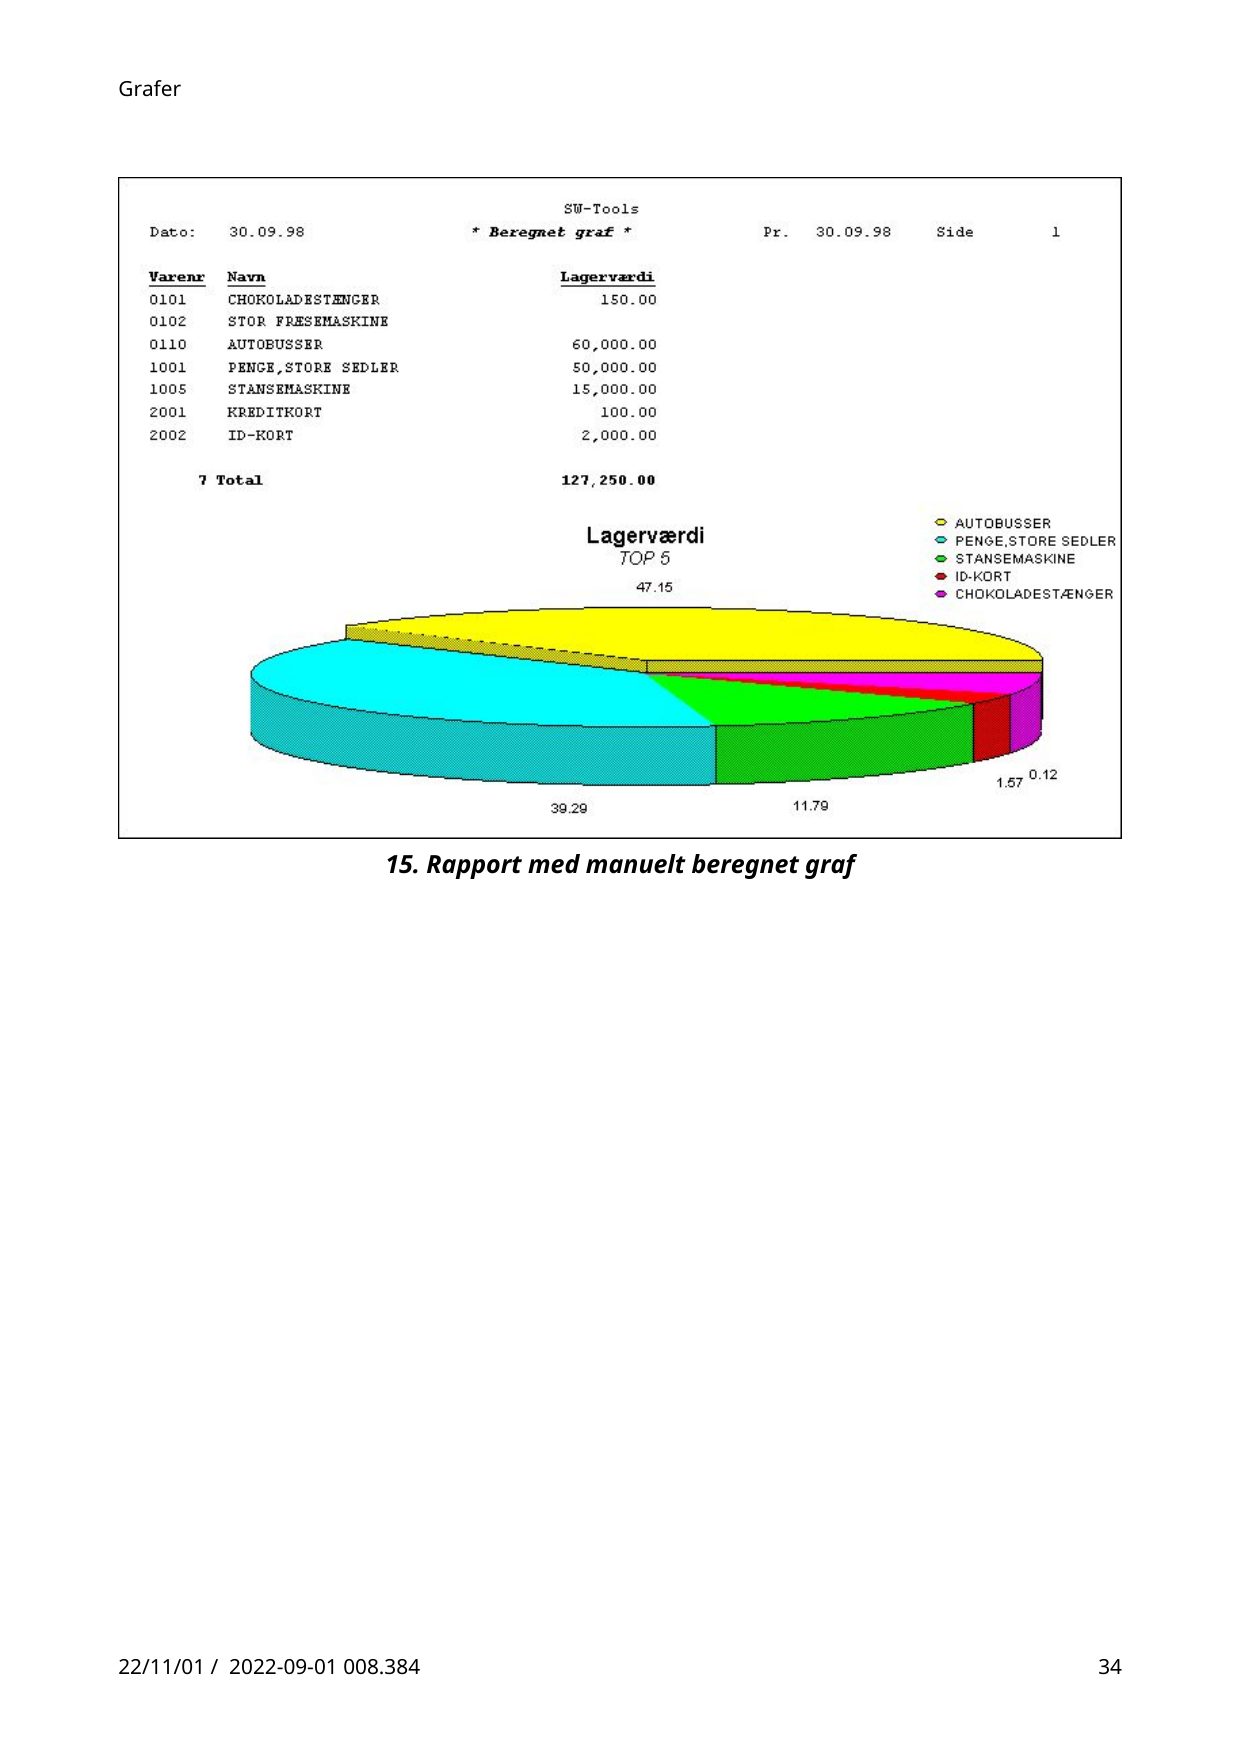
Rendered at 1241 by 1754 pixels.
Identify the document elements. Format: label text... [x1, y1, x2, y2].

subtitle 15. Rapport med manuelt beregnet graf [118, 847, 1122, 881]
picture [118, 177, 1122, 839]
